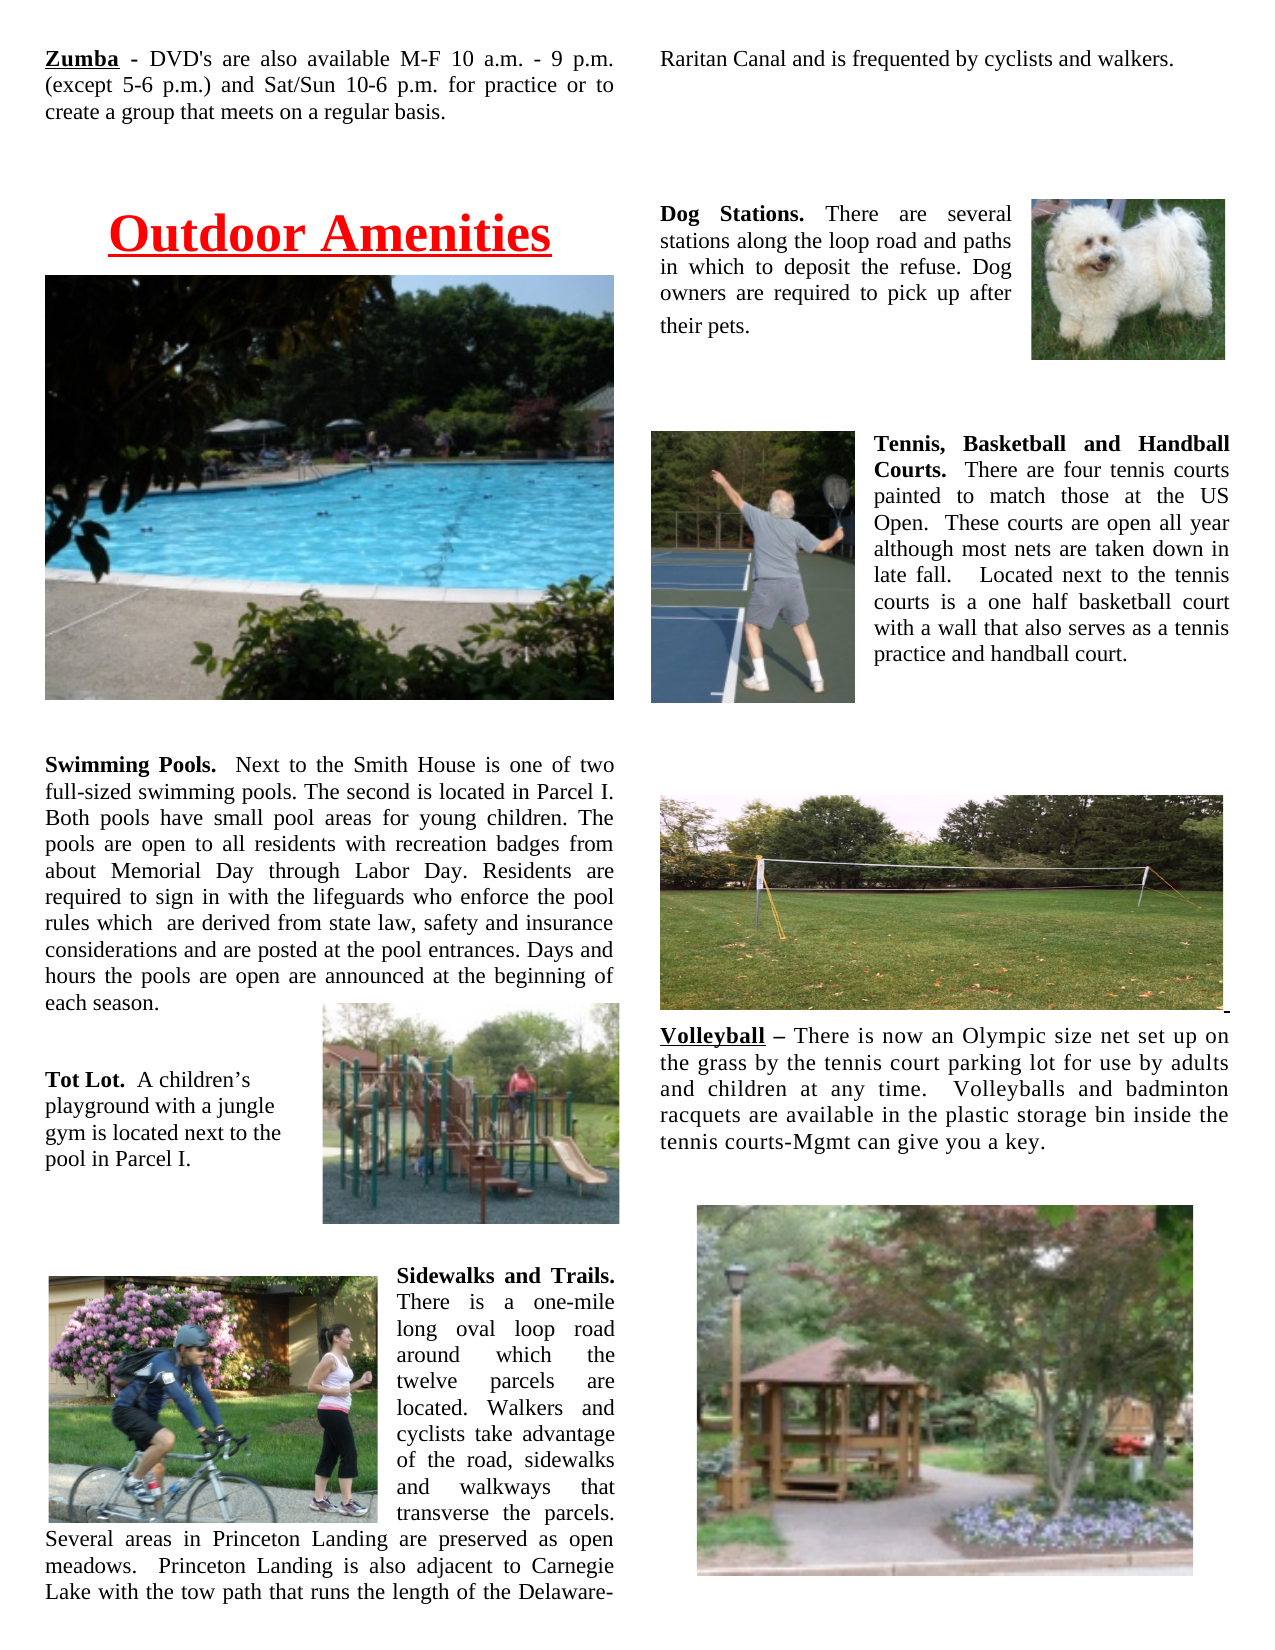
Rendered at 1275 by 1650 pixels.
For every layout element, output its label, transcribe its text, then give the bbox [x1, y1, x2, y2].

picture [48, 1276, 378, 1523]
picture [45, 275, 614, 700]
picture [651, 431, 855, 703]
picture [696, 1205, 1194, 1576]
picture [322, 1003, 620, 1224]
picture [660, 795, 1224, 1010]
text Zumba - DVD's are also available M-F 10 a.m. - 9 p.m. (except 5-6 p.m.) and Sat/Sun 10-6 p.m. for practice or to create a group that meets on a regular basis. [45, 45, 615, 124]
picture [1031, 199, 1225, 360]
text Outdoor Amenities [45, 200, 615, 263]
text Dog Stations. There are several stations along the loop road and paths in which to deposit the refuse. Dog owners are required to pick up after their pets. [660, 200, 1031, 339]
text Tot Lot. A children’s playground with a jungle gym is located next to the pool in Parcel I. [45, 1066, 322, 1172]
text Volleyball – There is now an Olympic size net set up on the grass by the tennis court parking lot for use by adults and children at any time. Volleyballs and badminton racquets are available in the plastic storage bin inside the tennis courts-Mgmt can give you a key. [660, 1022, 1230, 1154]
text Swimming Pools. Next to the Smith House is one of two full-sized swimming pools. The second is located in Parcel I. Both pools have small pool areas for young children. The pools are open to all residents with recreation badges from about Memorial Day through Labor Day. Residents are required to sign in with the lifeguards who enforce the pool rules which are derived from state law, safety and insurance considerations and are posted at the pool entrances. Days and hours the pools are open are announced at the beginning of each season. [45, 751, 615, 1015]
